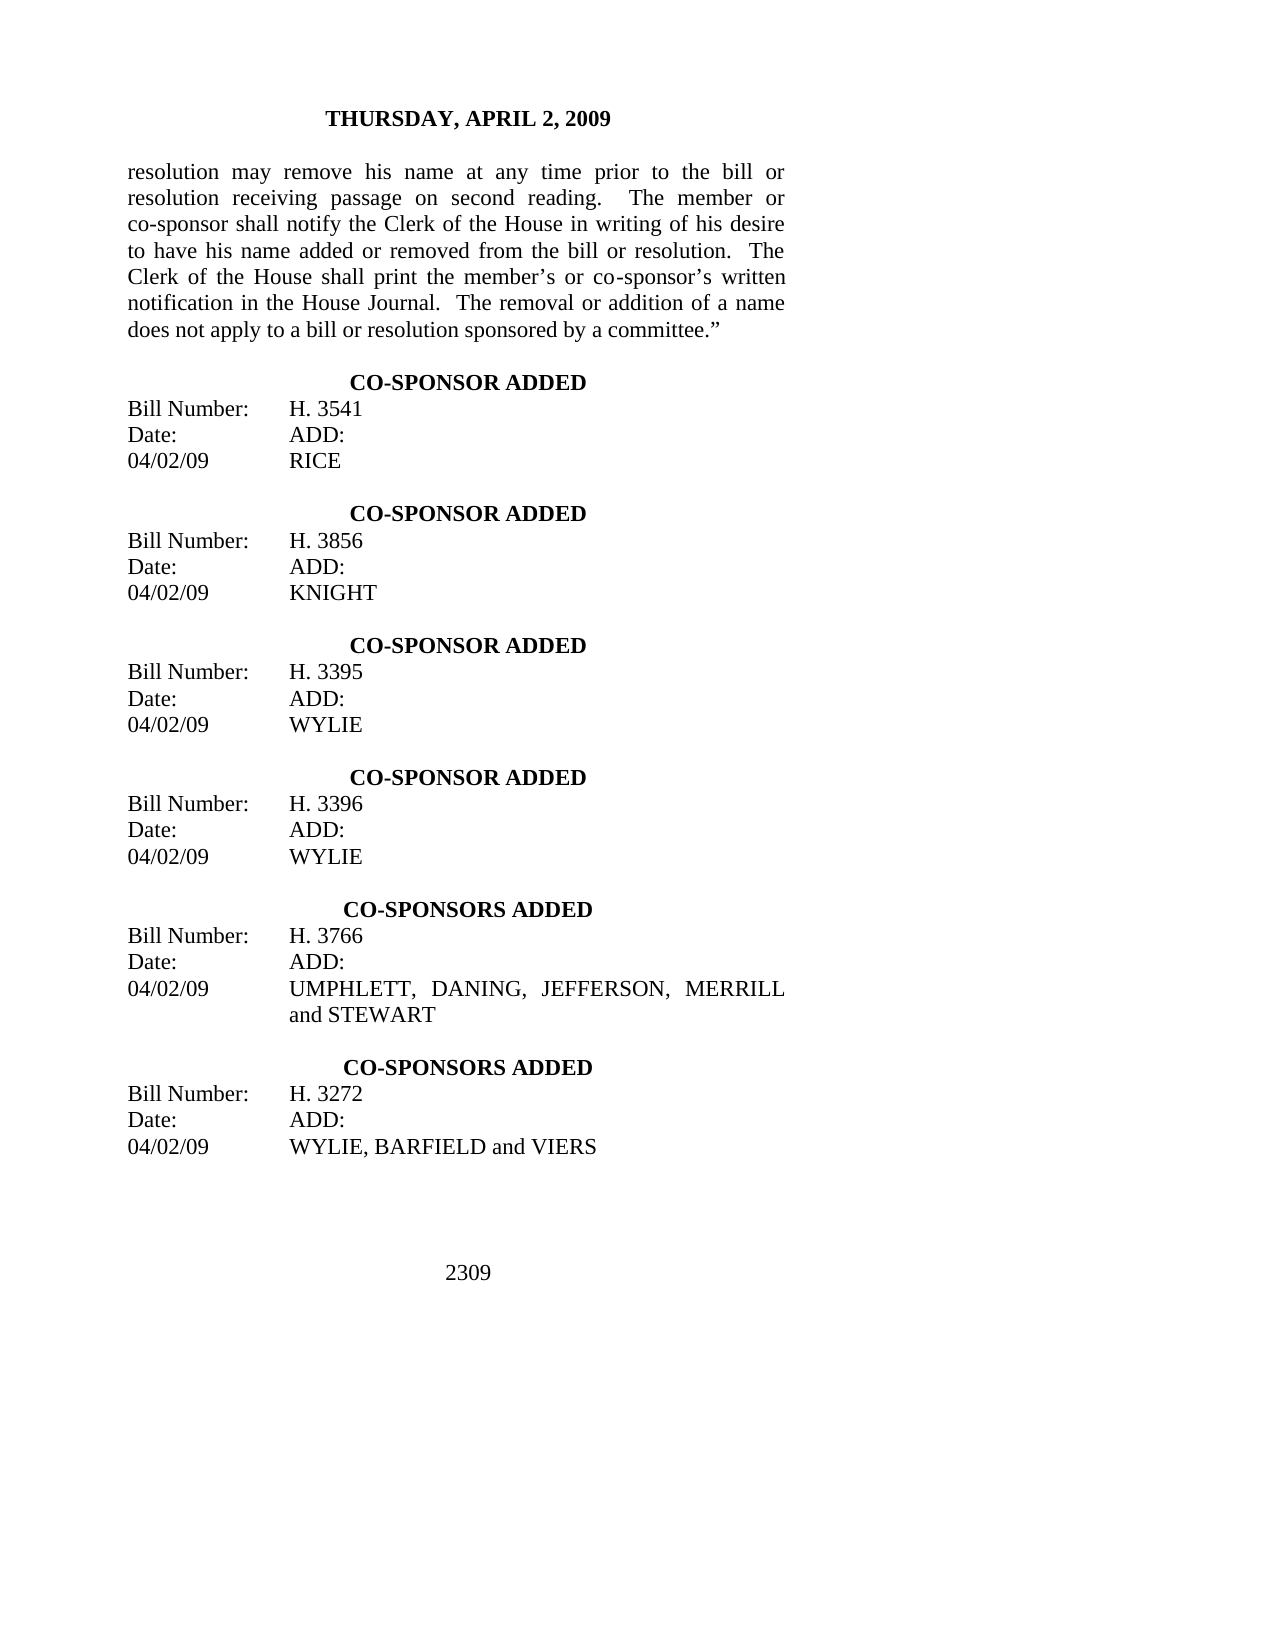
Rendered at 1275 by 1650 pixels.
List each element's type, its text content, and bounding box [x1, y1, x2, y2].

text CO-SPONSOR ADDED [127, 632, 786, 658]
table_header H. 3396 [278, 790, 392, 817]
table_header H. 3541 [278, 395, 392, 421]
table_header H. 3766 [278, 922, 797, 948]
text CO-SPONSORS ADDED [127, 896, 786, 922]
table_cell ADD: [278, 553, 403, 579]
table_cell KNIGHT [278, 579, 403, 606]
text CO-SPONSOR ADDED [127, 368, 786, 395]
table_cell Date: [116, 817, 278, 843]
table_cell 04/02/09 [116, 579, 278, 606]
table_header Bill Number: [116, 395, 278, 421]
table_cell ADD: [278, 421, 392, 448]
table_cell ADD: [278, 817, 392, 843]
table_cell UMPHLETT, DANING, JEFFERSON, MERRILL and STEWART [278, 975, 797, 1027]
table_header H. 3272 [278, 1080, 630, 1106]
table_cell 04/02/09 [116, 1133, 278, 1159]
text CO-SPONSOR ADDED [127, 764, 786, 790]
table_cell ADD: [278, 948, 797, 975]
text CO-SPONSORS ADDED [127, 1054, 786, 1080]
table_cell WYLIE [278, 843, 392, 869]
table_cell WYLIE, BARFIELD and VIERS [278, 1133, 630, 1159]
table_header H. 3856 [278, 527, 403, 553]
table_header Bill Number: [116, 527, 278, 553]
table_header Bill Number: [116, 1080, 278, 1106]
table_cell 04/02/09 [116, 711, 278, 737]
table_cell Date: [116, 948, 278, 975]
text CO-SPONSOR ADDED [127, 500, 786, 527]
table_header Bill Number: [116, 790, 278, 817]
table_cell 04/02/09 [116, 843, 278, 869]
table_cell Date: [116, 685, 278, 711]
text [127, 158, 786, 342]
table_cell ADD: [278, 1106, 630, 1133]
table_cell 04/02/09 [116, 448, 278, 474]
table_cell ADD: [278, 685, 392, 711]
table_header H. 3395 [278, 659, 392, 685]
table_cell RICE [278, 448, 392, 474]
table_header Bill Number: [116, 922, 278, 948]
table_cell Date: [116, 1106, 278, 1133]
table_cell WYLIE [278, 711, 392, 737]
table_cell 04/02/09 [116, 975, 278, 1027]
table_header Bill Number: [116, 659, 278, 685]
table_cell Date: [116, 421, 278, 448]
table_cell Date: [116, 553, 278, 579]
